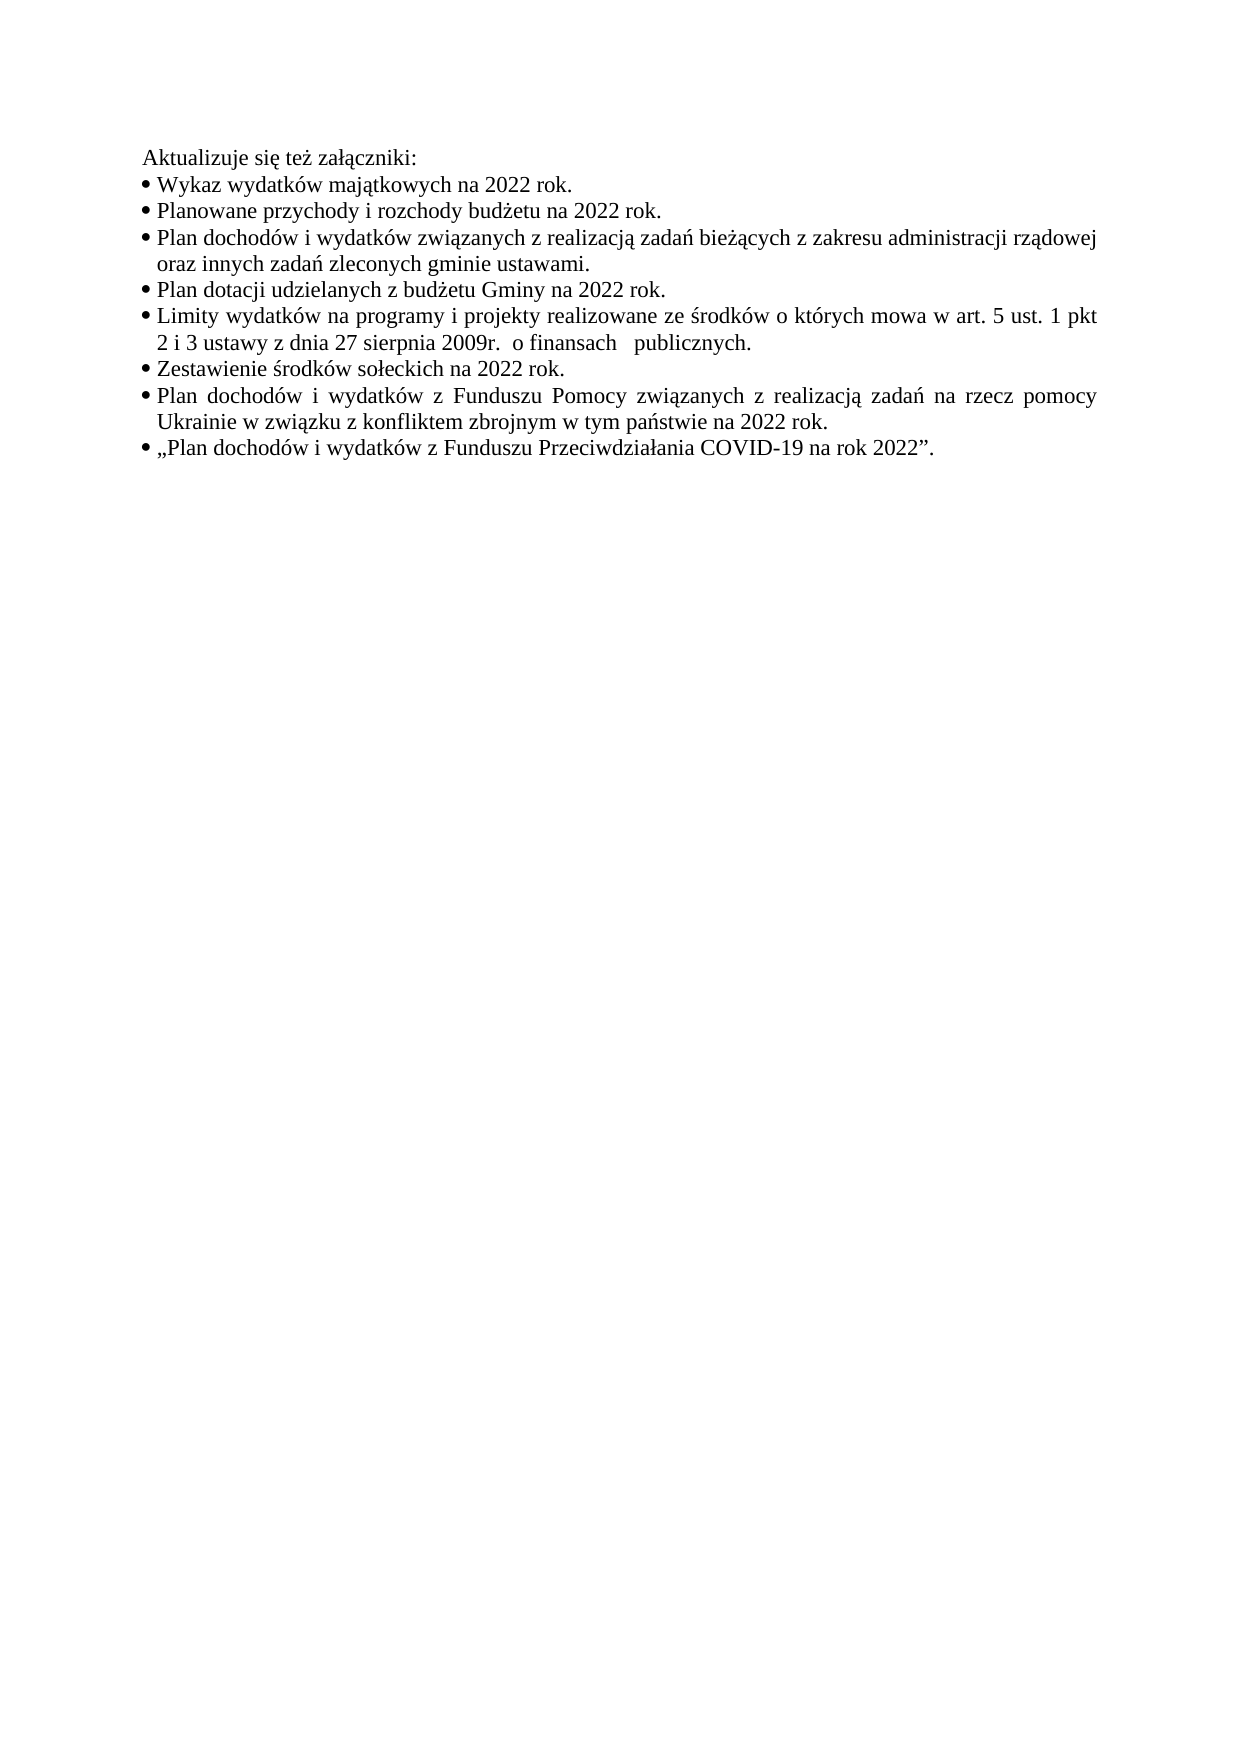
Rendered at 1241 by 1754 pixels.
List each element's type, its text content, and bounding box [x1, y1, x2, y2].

list Plan dochodów i wydatków z Funduszu Pomocy związanych z realizacją zadań na rzecz pomocy Ukrainie w związku z konfliktem zbrojnym w tym państwie na 2022 rok. [142, 382, 1098, 434]
list Limity wydatków na programy i projekty realizowane ze środków o których mowa w art. 5 ust. 1 pkt 2 i 3 ustawy z dnia 27 sierpnia 2009r. o finansach publicznych. [142, 303, 1098, 355]
list Planowane przychody i rozchody budżetu na 2022 rok. [142, 197, 1098, 223]
list Zestawienie środków sołeckich na 2022 rok. [142, 355, 1098, 382]
text Aktualizuje się też załączniki: [142, 144, 1098, 171]
list Plan dotacji udzielanych z budżetu Gminy na 2022 rok. [142, 276, 1098, 303]
list Wykaz wydatków majątkowych na 2022 rok. [142, 171, 1098, 197]
list Plan dochodów i wydatków związanych z realizacją zadań bieżących z zakresu administracji rządowej oraz innych zadań zleconych gminie ustawami. [142, 223, 1098, 276]
list „Plan dochodów i wydatków z Funduszu Przeciwdziałania COVID-19 na rok 2022”. [142, 434, 1098, 461]
